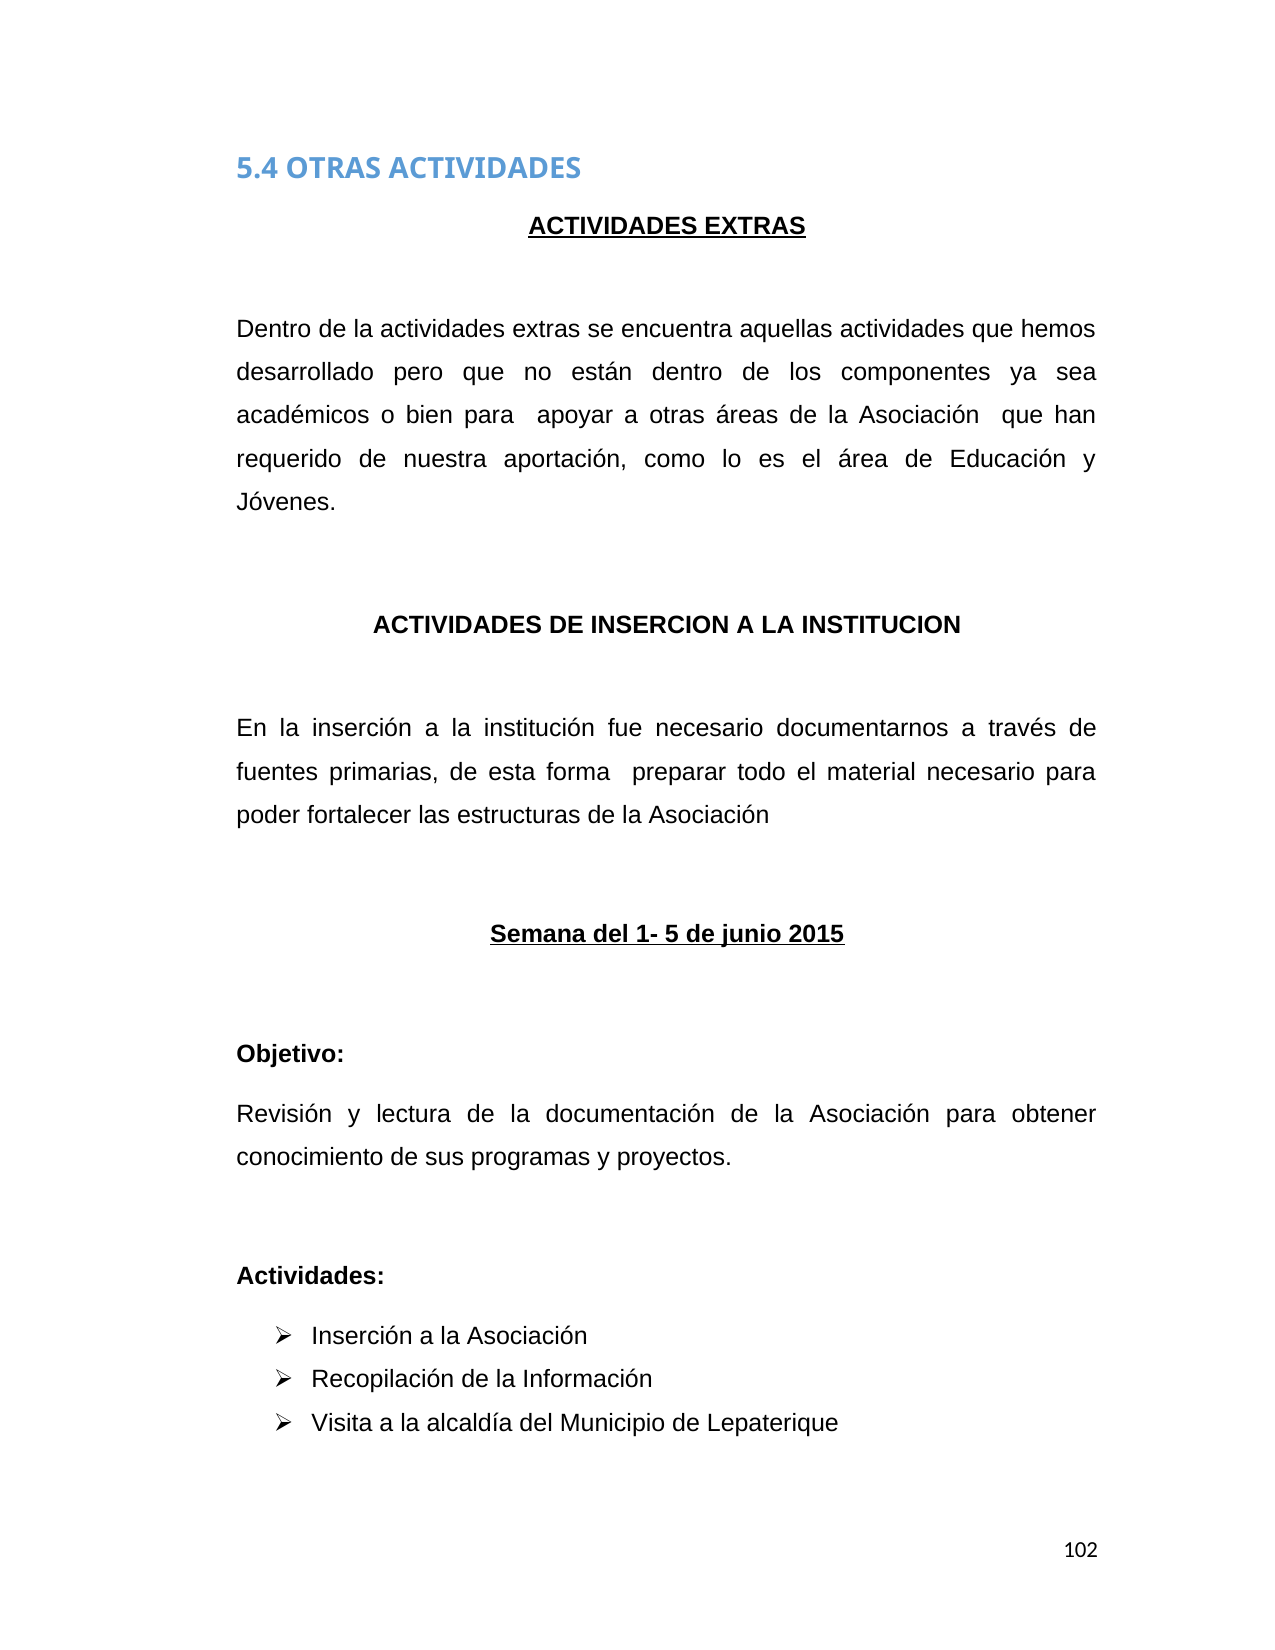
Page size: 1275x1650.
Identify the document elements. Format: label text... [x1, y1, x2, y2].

list Recopilación de la Información [274, 1364, 1098, 1393]
subtitle ACTIVIDADES EXTRAS [236, 211, 1098, 240]
list Inserción a la Asociación [274, 1321, 1098, 1350]
subtitle ACTIVIDADES DE INSERCION A LA INSTITUCION [236, 611, 1098, 639]
text Dentro de la actividades extras se encuentra aquellas actividades que hemos desarrollado pero que no están dentro de los componentes ya sea académicos o bien para apoyar a otras áreas de la Asociación que han requerido de nuestra aportación, como lo es el área de Educación y Jóvenes. [236, 314, 1098, 516]
text Semana del 1- 5 de junio 2015 [236, 919, 1098, 948]
text Actividades: [236, 1261, 1098, 1290]
text En la inserción a la institución fue necesario documentarnos a través de fuentes primarias, de esta forma preparar todo el material necesario para poder fortalecer las estructuras de la Asociación [236, 713, 1098, 828]
text Objetivo: [236, 1039, 1098, 1068]
text Revisión y lectura de la documentación de la Asociación para obtener conocimiento de sus programas y proyectos. [236, 1099, 1098, 1171]
text 5.4 OTRAS ACTIVIDADES [236, 148, 1098, 187]
list Visita a la alcaldía del Municipio de Lepaterique [274, 1408, 1098, 1436]
